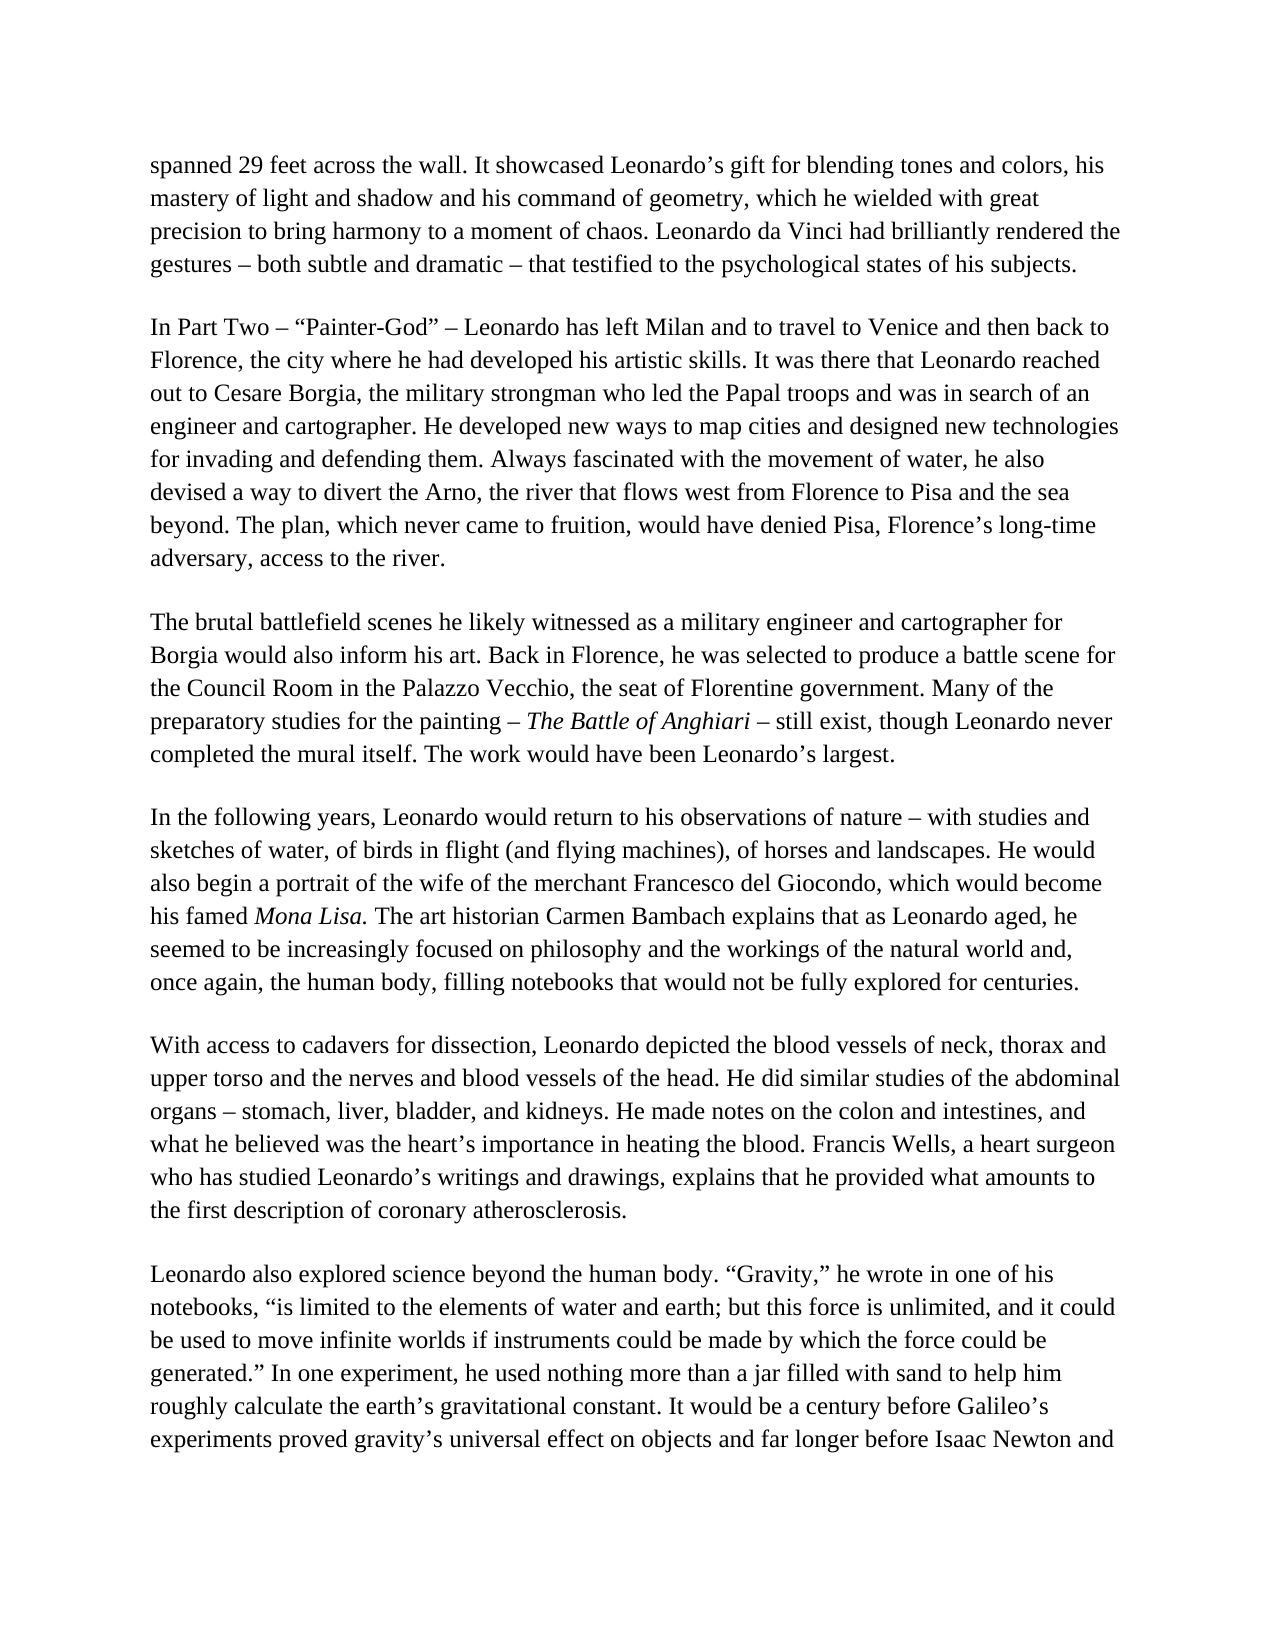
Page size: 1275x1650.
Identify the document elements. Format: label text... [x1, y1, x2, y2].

text With access to cadavers for dissection, Leonardo depicted the blood vessels of neck, thorax and upper torso and the nerves and blood vessels of the head. He did similar studies of the abdominal organs – stomach, liver, bladder, and kidneys. He made notes on the colon and intestines, and what he believed was the heart’s importance in heating the blood. Francis Wells, a heart surgeon who has studied Leonardo’s writings and drawings, explains that he provided what amounts to the first description of coronary atherosclerosis. [150, 1030, 1125, 1224]
text In the following years, Leonardo would return to his observations of nature – with studies and sketches of water, of birds in flight (and flying machines), of horses and landscapes. He would also begin a portrait of the wife of the merchant Francesco del Giocondo, which would become his famed Mona Lisa. The art historian Carmen Bambach explains that as Leonardo aged, he seemed to be increasingly focused on philosophy and the workings of the natural world and, once again, the human body, filling notebooks that would not be fully explored for centuries. [150, 802, 1125, 996]
text In Part Two – “Painter-God” – Leonardo has left Milan and to travel to Venice and then back to Florence, the city where he had developed his artistic skills. It was there that Leonardo reached out to Cesare Borgia, the military strongman who led the Papal troops and was in search of an engineer and cartographer. He developed new ways to map cities and designed new technologies for invading and defending them. Always fascinated with the movement of water, he also devised a way to divert the Arno, the river that flows west from Florence to Pisa and the sea beyond. The plan, which never came to fruition, would have denied Pisa, Florence’s long-time adversary, access to the river. [150, 312, 1125, 572]
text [150, 1259, 1125, 1452]
text The brutal battlefield scenes he likely witnessed as a military engineer and cartographer for Borgia would also inform his art. Back in Florence, he was selected to produce a battle scene for the Council Room in the Palazzo Vecchio, the seat of Florentine government. Many of the preparatory studies for the painting – The Battle of Anghiari – still exist, though Leonardo never completed the mural itself. The work would have been Leonardo’s largest. [150, 607, 1125, 767]
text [150, 150, 1125, 278]
